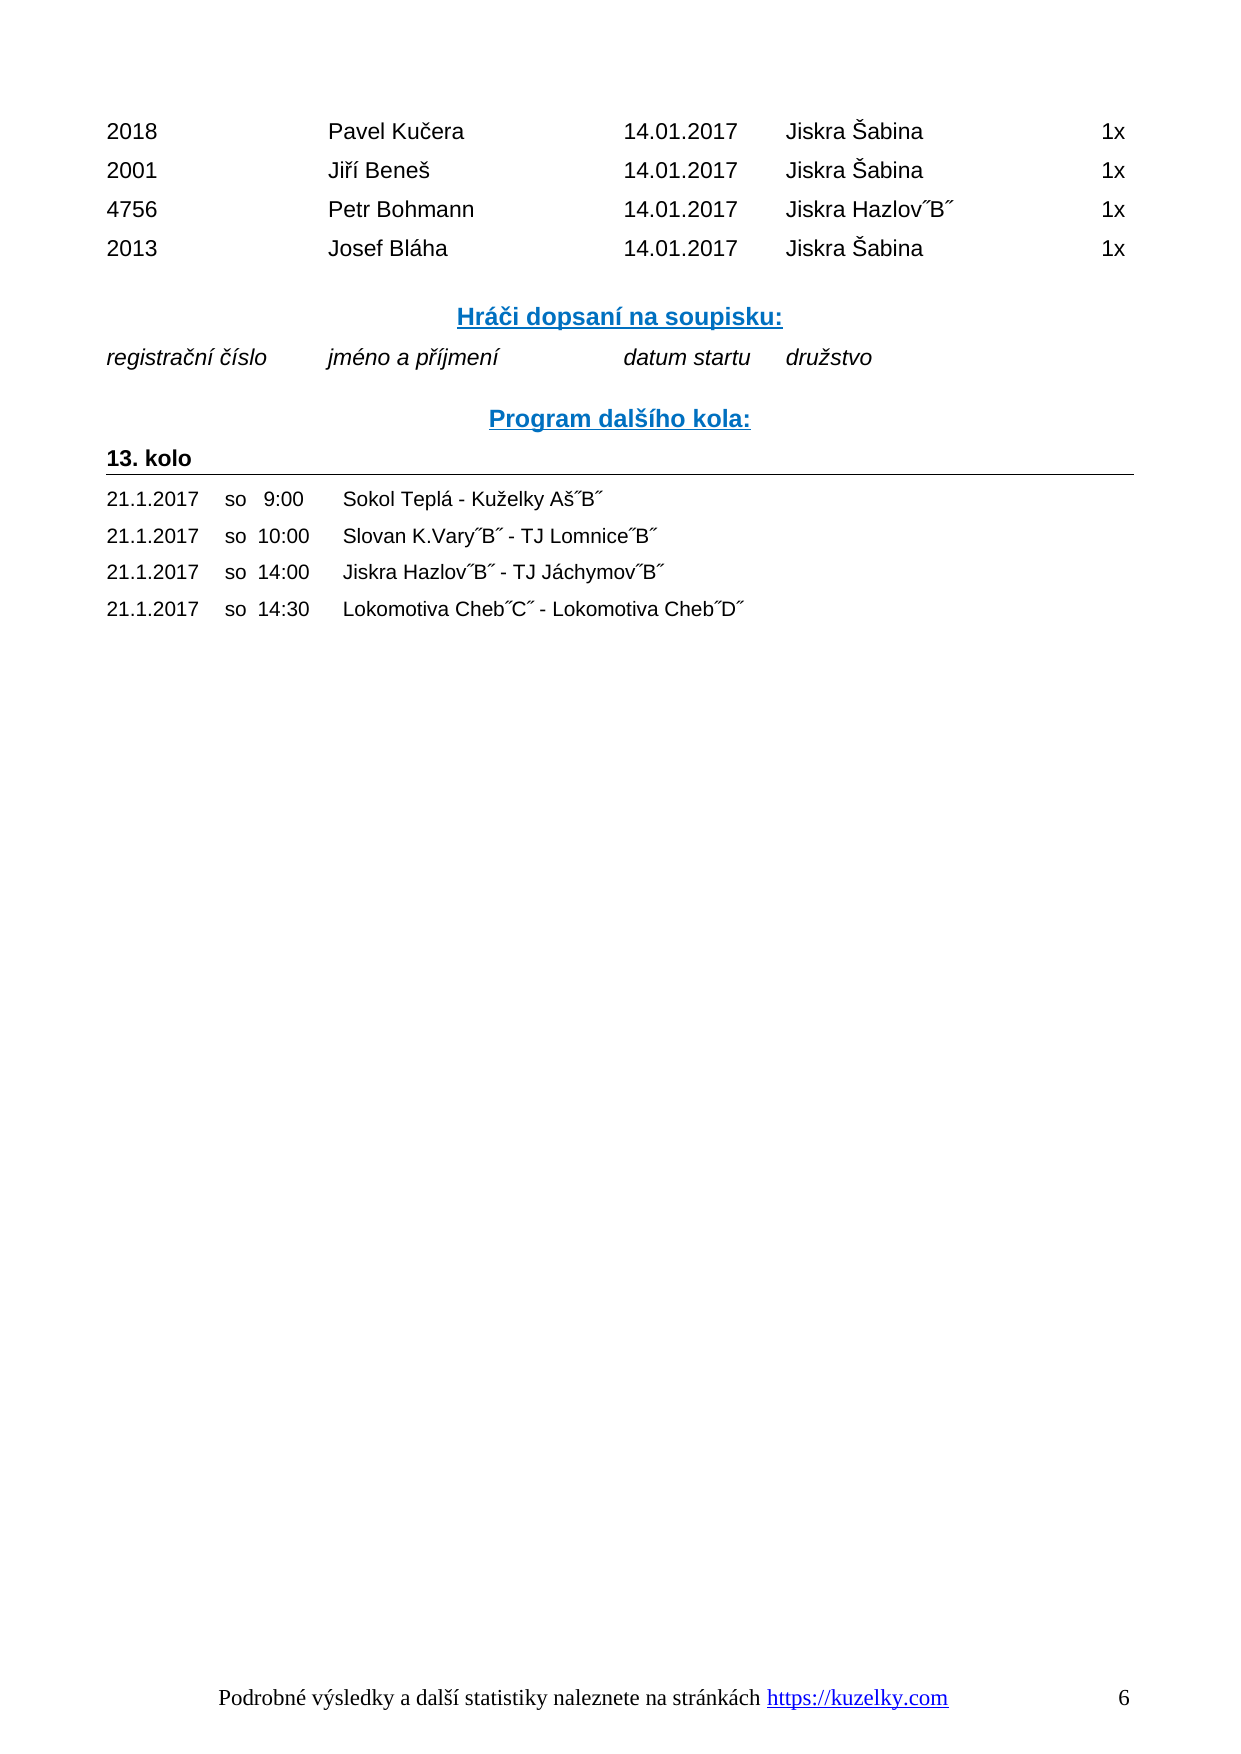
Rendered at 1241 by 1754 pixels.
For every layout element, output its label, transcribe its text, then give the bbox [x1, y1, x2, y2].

text 21.1.2017 so 10:00 Slovan K.Vary˝B˝ - TJ Lomnice˝B˝ [106, 524, 1134, 548]
text Program dalšího kola: [94, 404, 1145, 433]
text 21.1.2017 so 14:00 Jiskra Hazlov˝B˝ - TJ Jáchymov˝B˝ [106, 560, 1134, 584]
text 21.1.2017 so 14:30 Lokomotiva Cheb˝C˝ - Lokomotiva Cheb˝D˝ [106, 597, 1134, 621]
text 4756 Petr Bohmann 14.01.2017 Jiskra Hazlov˝B˝ 1x [106, 196, 1134, 222]
text Hráči dopsaní na soupisku: [94, 273, 1145, 331]
text 2018 Pavel Kučera 14.01.2017 Jiskra Šabina 1x [106, 118, 1134, 144]
text 2013 Josef Bláha 14.01.2017 Jiskra Šabina 1x [106, 235, 1134, 261]
text 2001 Jiří Beneš 14.01.2017 Jiskra Šabina 1x [106, 157, 1134, 183]
text 13. kolo [106, 445, 1134, 474]
text 21.1.2017 so 9:00 Sokol Teplá - Kuželky Aš˝B˝ [106, 487, 1134, 511]
text registrační číslo jméno a příjmení datum startu družstvo [106, 343, 1134, 370]
